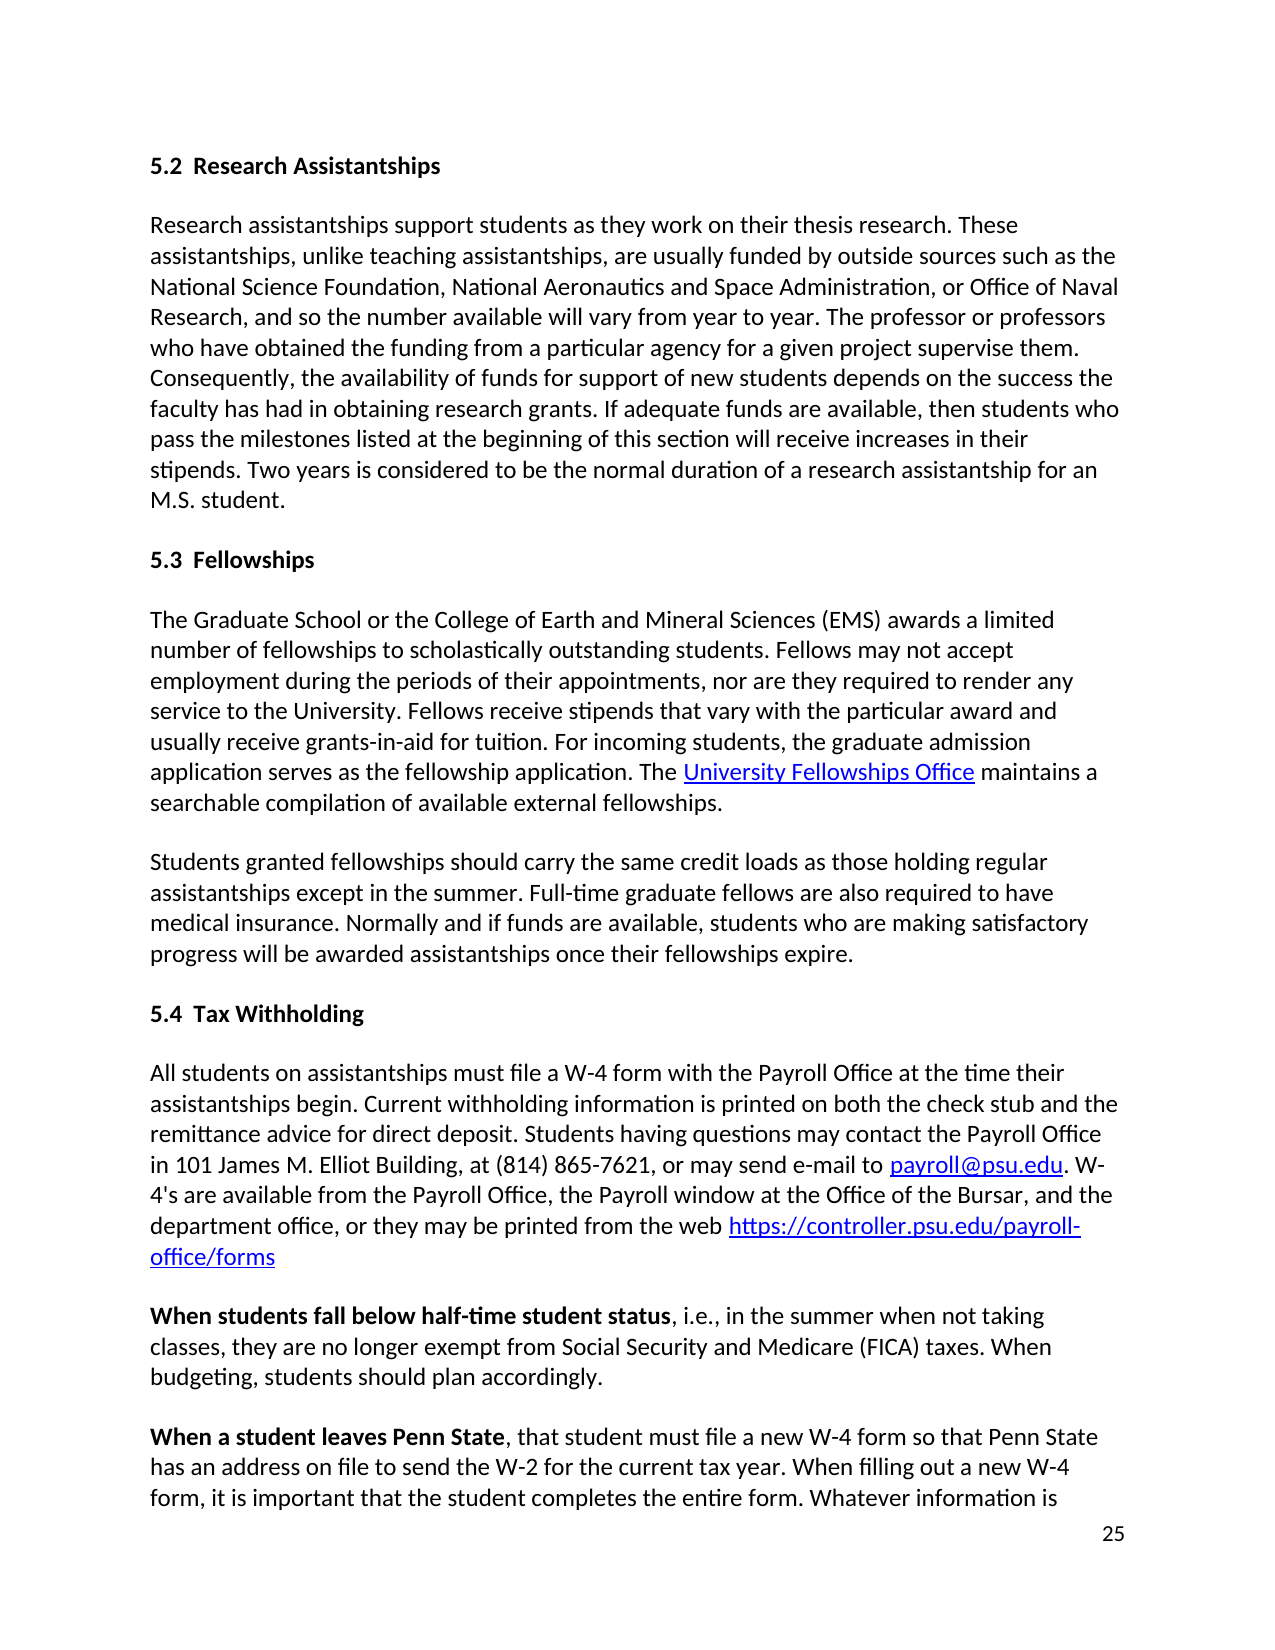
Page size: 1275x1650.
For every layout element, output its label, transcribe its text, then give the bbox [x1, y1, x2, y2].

text Research assistantships support students as they work on their thesis research. These assistantships, unlike teaching assistantships, are usually funded by outside sources such as the National Science Foundation, National Aeronautics and Space Administration, or Office of Naval Research, and so the number available will vary from year to year. The professor or professors who have obtained the funding from a particular agency for a given project supervise them. Consequently, the availability of funds for support of new students depends on the success the faculty has had in obtaining research grants. If adequate funds are available, then students who pass the milestones listed at the beginning of this section will receive increases in their stipends. Two years is considered to be the normal duration of a research assistantship for an M.S. student. [150, 210, 1125, 515]
text All students on assistantships must file a W-4 form with the Payroll Office at the time their assistantships begin. Current withholding information is printed on both the check stub and the remittance advice for direct deposit. Students having questions may contact the Payroll Office in 101 James M. Elliot Building, at (814) 865-7621, or may send e-mail to payroll@psu.edu. W-4's are available from the Payroll Office, the Payroll window at the Office of the Bursar, and the department office, or they may be printed from the web https://controller.psu.edu/payroll-office/forms [150, 1057, 1125, 1271]
text 5.3 Fellowships [150, 544, 1125, 574]
text 5.4 Tax Withholding [150, 998, 1125, 1028]
text The Graduate School or the College of Earth and Mineral Sciences (EMS) awards a limited number of fellowships to scholastically outstanding students. Fellows may not accept employment during the periods of their appointments, nor are they required to render any service to the University. Fellows receive stipends that vary with the particular award and usually receive grants-in-aid for tuition. For incoming students, the graduate admission application serves as the fellowship application. The University Fellowships Office maintains a searchable compilation of available external fellowships. [150, 604, 1125, 817]
text Students granted fellowships should carry the same credit loads as those holding regular assistantships except in the summer. Full-time graduate fellows are also required to have medical insurance. Normally and if funds are available, students who are making satisfactory progress will be awarded assistantships once their fellowships expire. [150, 847, 1125, 969]
text 5.2 Research Assistantships [150, 150, 1125, 181]
text When students fall below half-time student status, i.e., in the summer when not taking classes, they are no longer exempt from Social Security and Medicare (FICA) taxes. When budgeting, students should plan accordingly. [150, 1300, 1125, 1392]
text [150, 1421, 1125, 1513]
